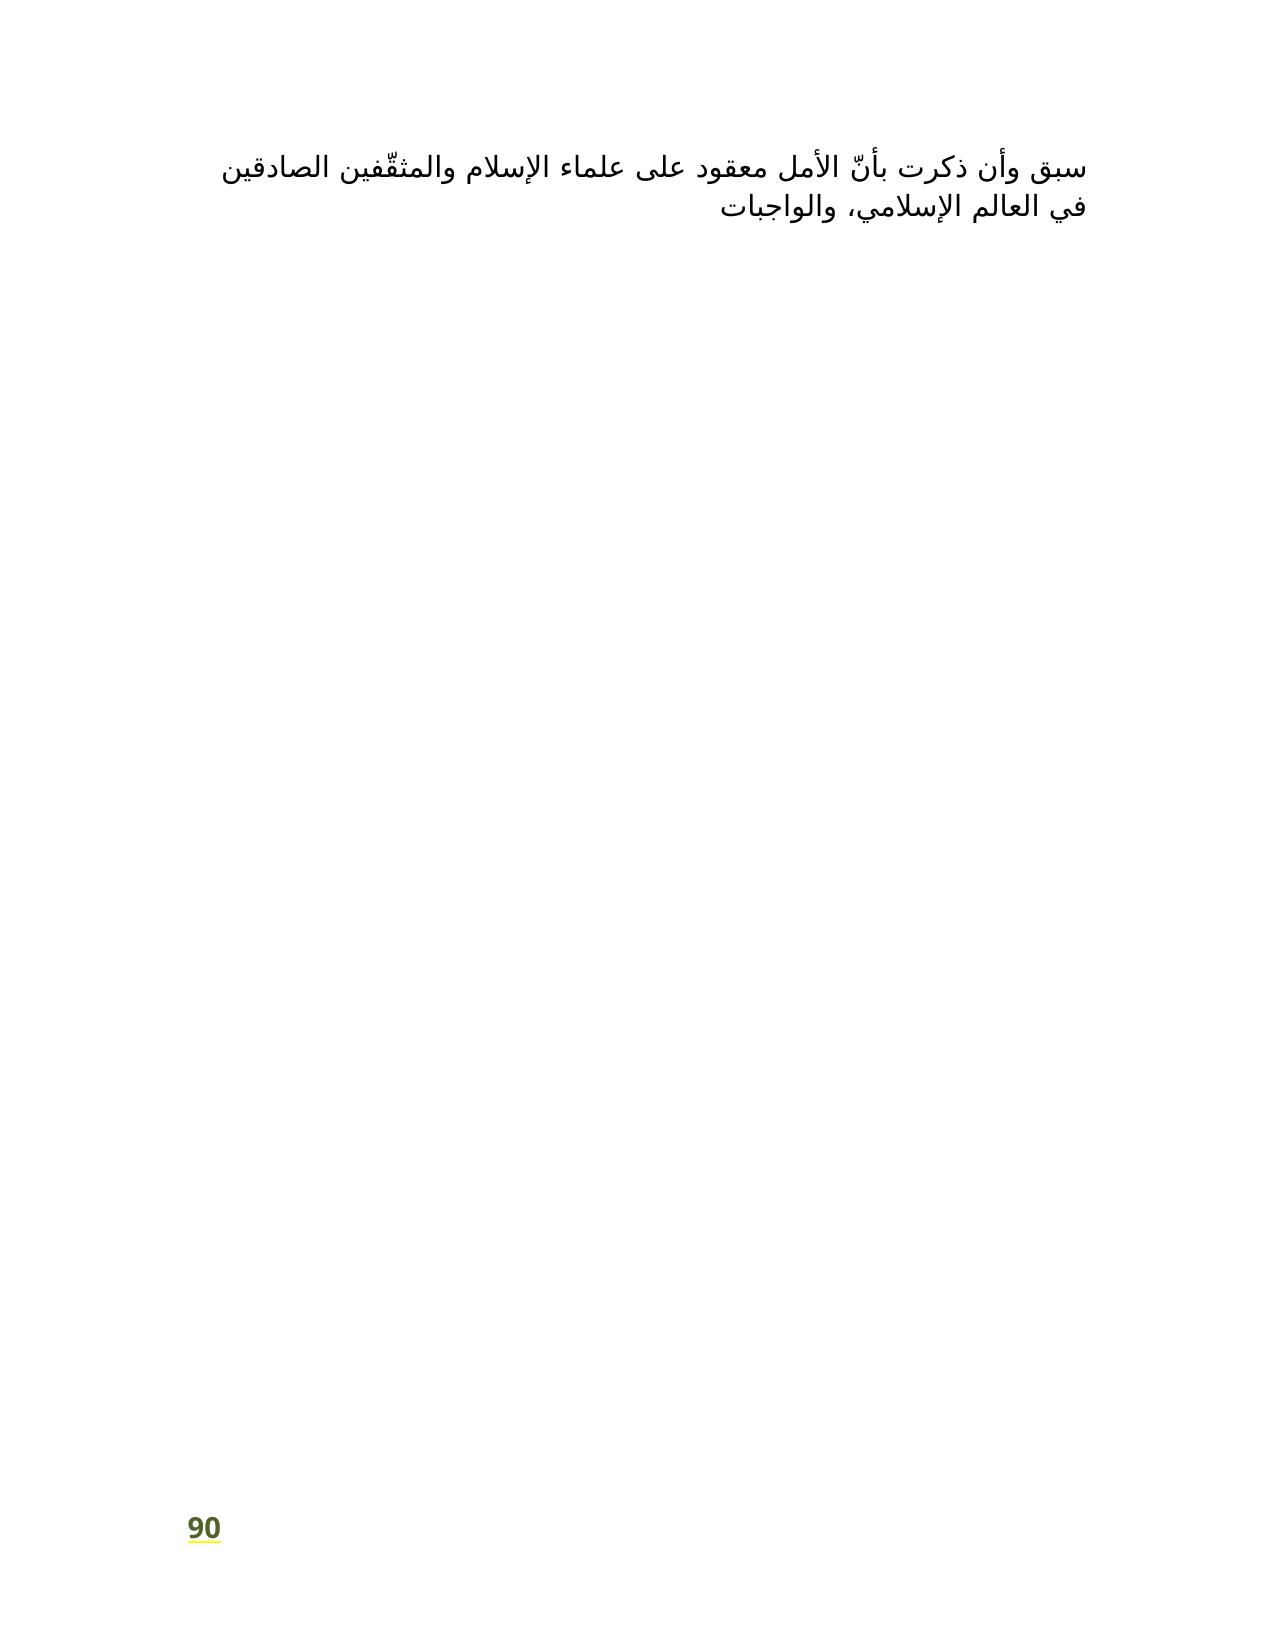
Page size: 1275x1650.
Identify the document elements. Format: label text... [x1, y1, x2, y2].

text سبق وأن ذكرت بأنّ الأمل معقود على علماء الإسلام والمثقّفين الصادقين في العالم الإسلامي، والواجبات [187, 150, 1087, 223]
